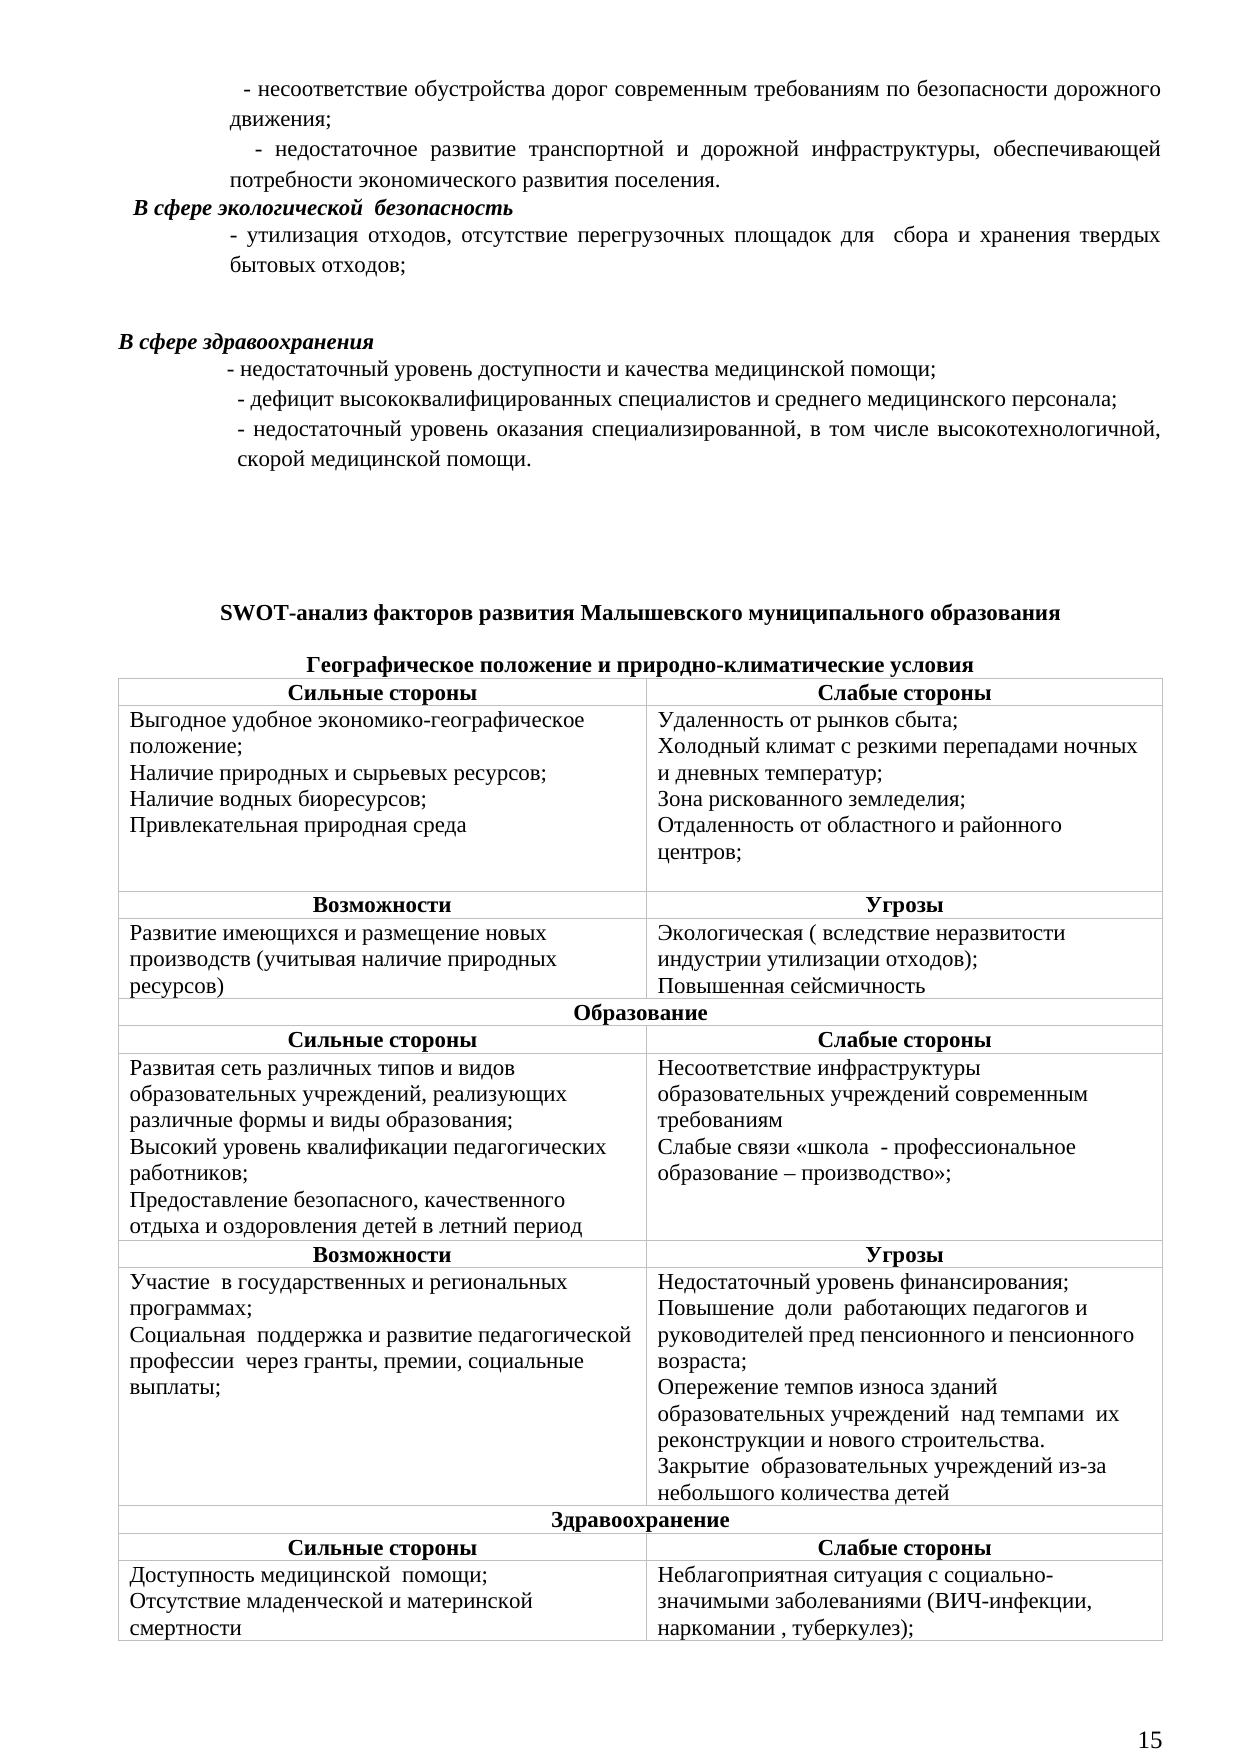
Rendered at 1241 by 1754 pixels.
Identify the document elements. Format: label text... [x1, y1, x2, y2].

table_cell Недостаточный уровень финансирования; Повышение доли работающих педагогов и руководителей пред пенсионного и пенсионного возраста; Опережение темпов износа зданий образовательных учреждений над темпами их реконструкции и нового строительства. Закрытие образовательных учреждений из-за небольшого количества детей [647, 1268, 1162, 1505]
text В сфере экологической безопасность [118, 196, 1162, 221]
table_cell Угрозы [647, 1241, 1162, 1267]
table_cell Слабые стороны [647, 1534, 1162, 1560]
table_cell Возможности [119, 1241, 646, 1267]
table_cell Удаленность от рынков сбыта; Холодный климат с резкими перепадами ночных и дневных температур; Зона рискованного земледелия; Отдаленность от областного и районного центров; [647, 706, 1162, 891]
table_cell Экологическая ( вследствие неразвитости индустрии утилизации отходов); Повышенная сейсмичность [647, 919, 1162, 998]
table_cell Сильные стороны [119, 1026, 646, 1053]
table_cell Возможности [119, 892, 646, 918]
list - недостаточный уровень оказания специализированной, в том числе высокотехнологичной, скорой медицинской помощи. [237, 415, 1162, 472]
table_cell Выгодное удобное экономико-географическое положение; Наличие природных и сырьевых ресурсов; Наличие водных биоресурсов; Привлекательная природная среда [119, 706, 646, 891]
text SWOT-анализ факторов развития Малышевского муниципального образования [118, 598, 1162, 625]
table_cell Развитие имеющихся и размещение новых производств (учитывая наличие природных ресурсов) [119, 919, 646, 998]
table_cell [647, 1561, 1162, 1640]
table_cell Несоответствие инфраструктуры образовательных учреждений современным требованиям Слабые связи «школа - профессиональное образование – производство»; [647, 1054, 1162, 1239]
list - дефицит высококвалифицированных специалистов и среднего медицинского персонала; [237, 385, 1162, 411]
text В сфере здравоохранения [118, 328, 1162, 355]
table_cell Угрозы [647, 892, 1162, 918]
list - утилизация отходов, отсутствие перегрузочных площадок для сбора и хранения твердых бытовых отходов; [229, 221, 1162, 277]
table_cell Сильные стороны [119, 1534, 646, 1560]
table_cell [119, 1561, 646, 1640]
table_header Сильные стороны [119, 679, 646, 705]
text Географическое положение и природно-климатические условия [118, 651, 1162, 678]
table_cell Участие в государственных и региональных программах; Социальная поддержка и развитие педагогической профессии через гранты, премии, социальные выплаты; [119, 1268, 646, 1505]
list - недостаточное развитие транспортной и дорожной инфраструктуры, обеспечивающей потребности экономического развития поселения. [229, 135, 1162, 192]
table_header Слабые стороны [647, 679, 1162, 705]
table_cell Развитая сеть различных типов и видов образовательных учреждений, реализующих различные формы и виды образования; Высокий уровень квалификации педагогических работников; Предоставление безопасного, качественного отдыха и оздоровления детей в летний период [119, 1054, 646, 1239]
table_cell Слабые стороны [647, 1026, 1162, 1053]
text - недостаточный уровень доступности и качества медицинской помощи; [118, 355, 1162, 381]
list - несоответствие обустройства дорог современным требованиям по безопасности дорожного движения; [229, 75, 1162, 132]
table_cell Образование [119, 999, 1162, 1025]
table_cell Здравоохранение [119, 1506, 1162, 1533]
